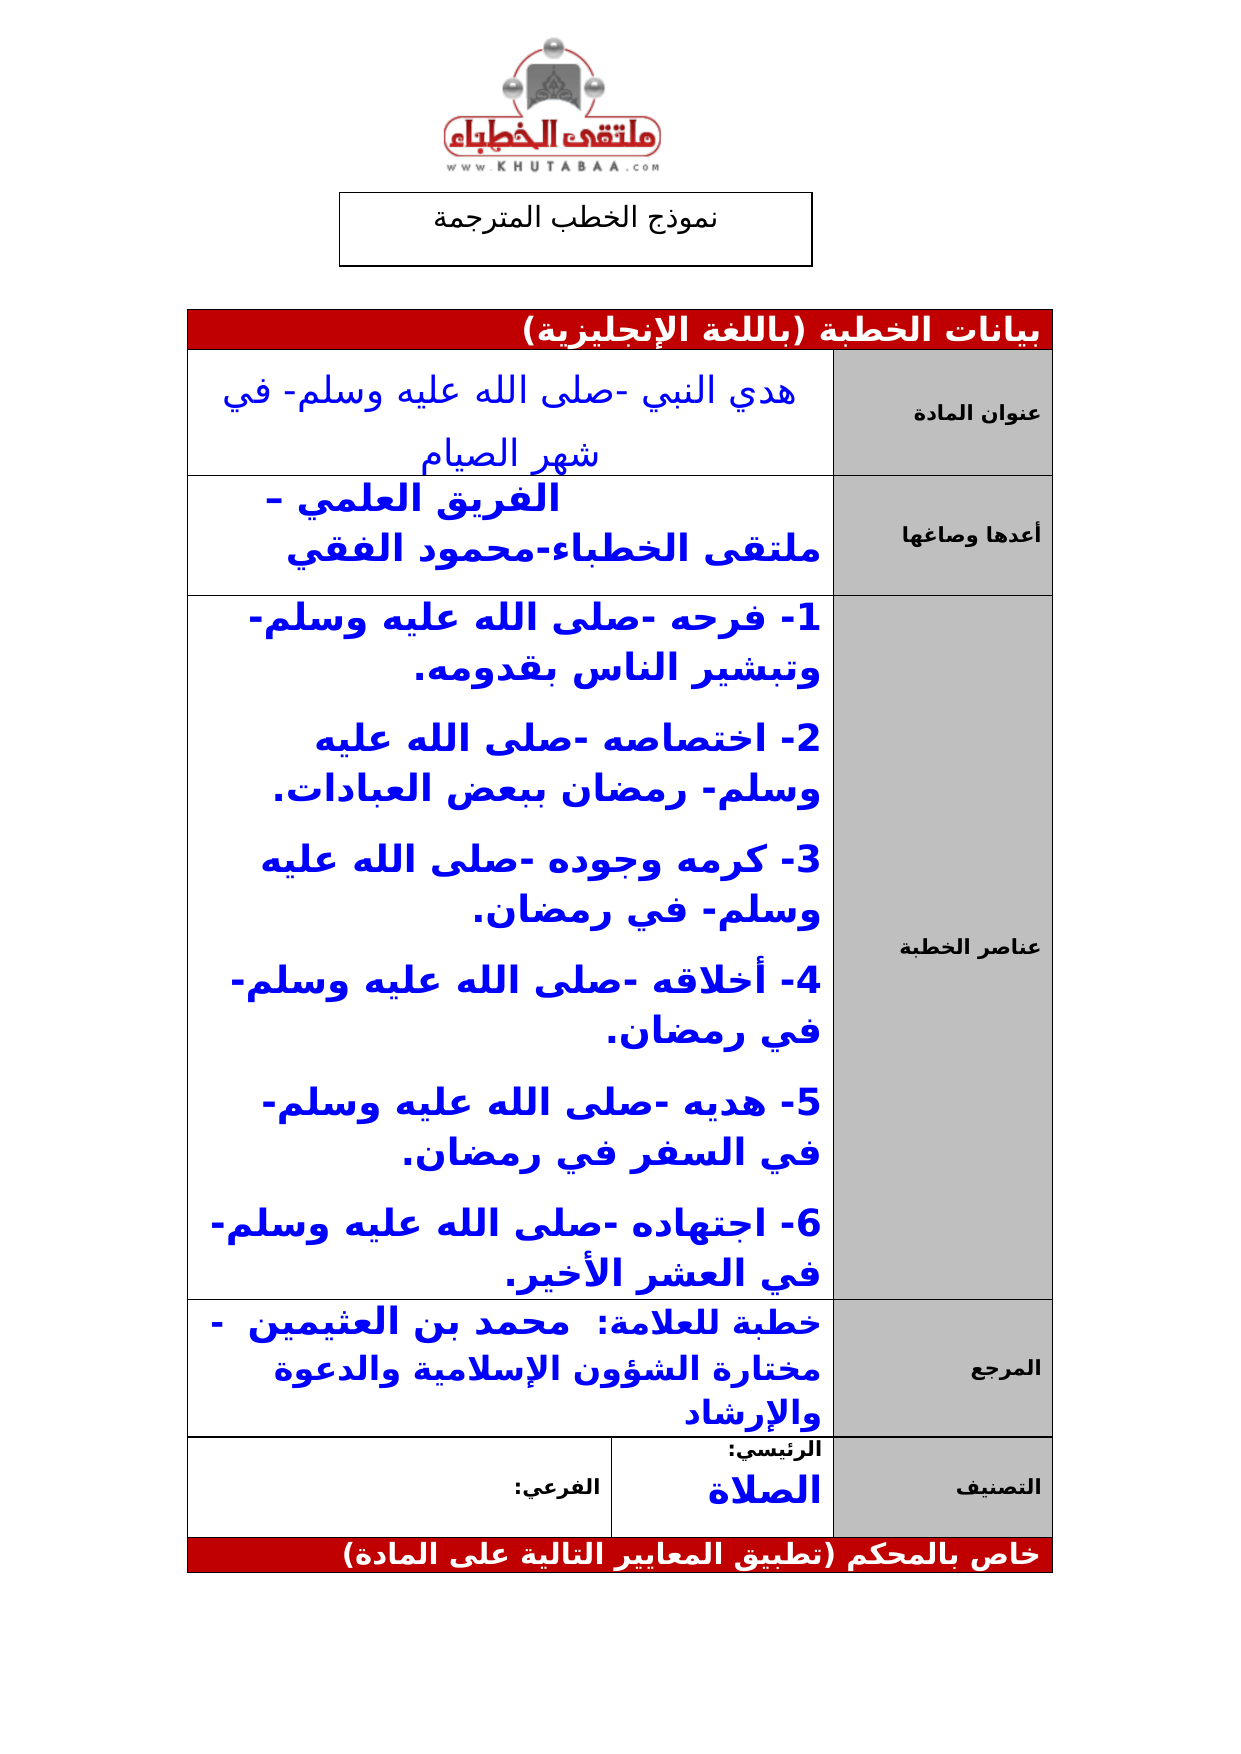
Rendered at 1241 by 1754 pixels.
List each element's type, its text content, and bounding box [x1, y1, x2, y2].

table_cell التصنيف [834, 1438, 1052, 1537]
table_cell خطبة للعلامة: محمد بن العثيمين - مختارة الشؤون الإسلامية والدعوة والإرشاد [188, 1300, 833, 1436]
table_cell عناصر الخطبة [834, 596, 1052, 1299]
table_cell الفريق العلمي – ملتقى الخطباء-محمود الفقي [188, 476, 833, 595]
table_header بيانات الخطبة (باللغة الإنجليزية) [188, 310, 1052, 349]
table_cell خاص بالمحكم (تطبيق المعايير التالية على المادة) [188, 1538, 1052, 1572]
table_cell عنوان المادة [834, 350, 1052, 475]
table_cell المرجع [834, 1300, 1052, 1436]
table_cell أعدها وصاغها [834, 476, 1052, 595]
table_cell الفرعي: [188, 1438, 611, 1537]
table_cell 1- فرحه -صلى الله عليه وسلم- وتبشير الناس بقدومه. 2- اختصاصه -صلى الله عليه وسلم- رمضان ببعض العبادات. 3- كرمه وجوده -صلى الله عليه وسلم- في رمضان. 4- أخلاقه -صلى الله عليه وسلم- في رمضان. 5- هديه -صلى الله عليه وسلم- في السفر في رمضان. 6- اجتهاده -صلى الله عليه وسلم- في العشر الأخير. [188, 596, 833, 1299]
table_cell الرئيسي: الصلاة [612, 1438, 833, 1537]
picture [443, 37, 662, 173]
table_cell هدي النبي -صلى الله عليه وسلم- في شهر الصيام [188, 350, 833, 475]
